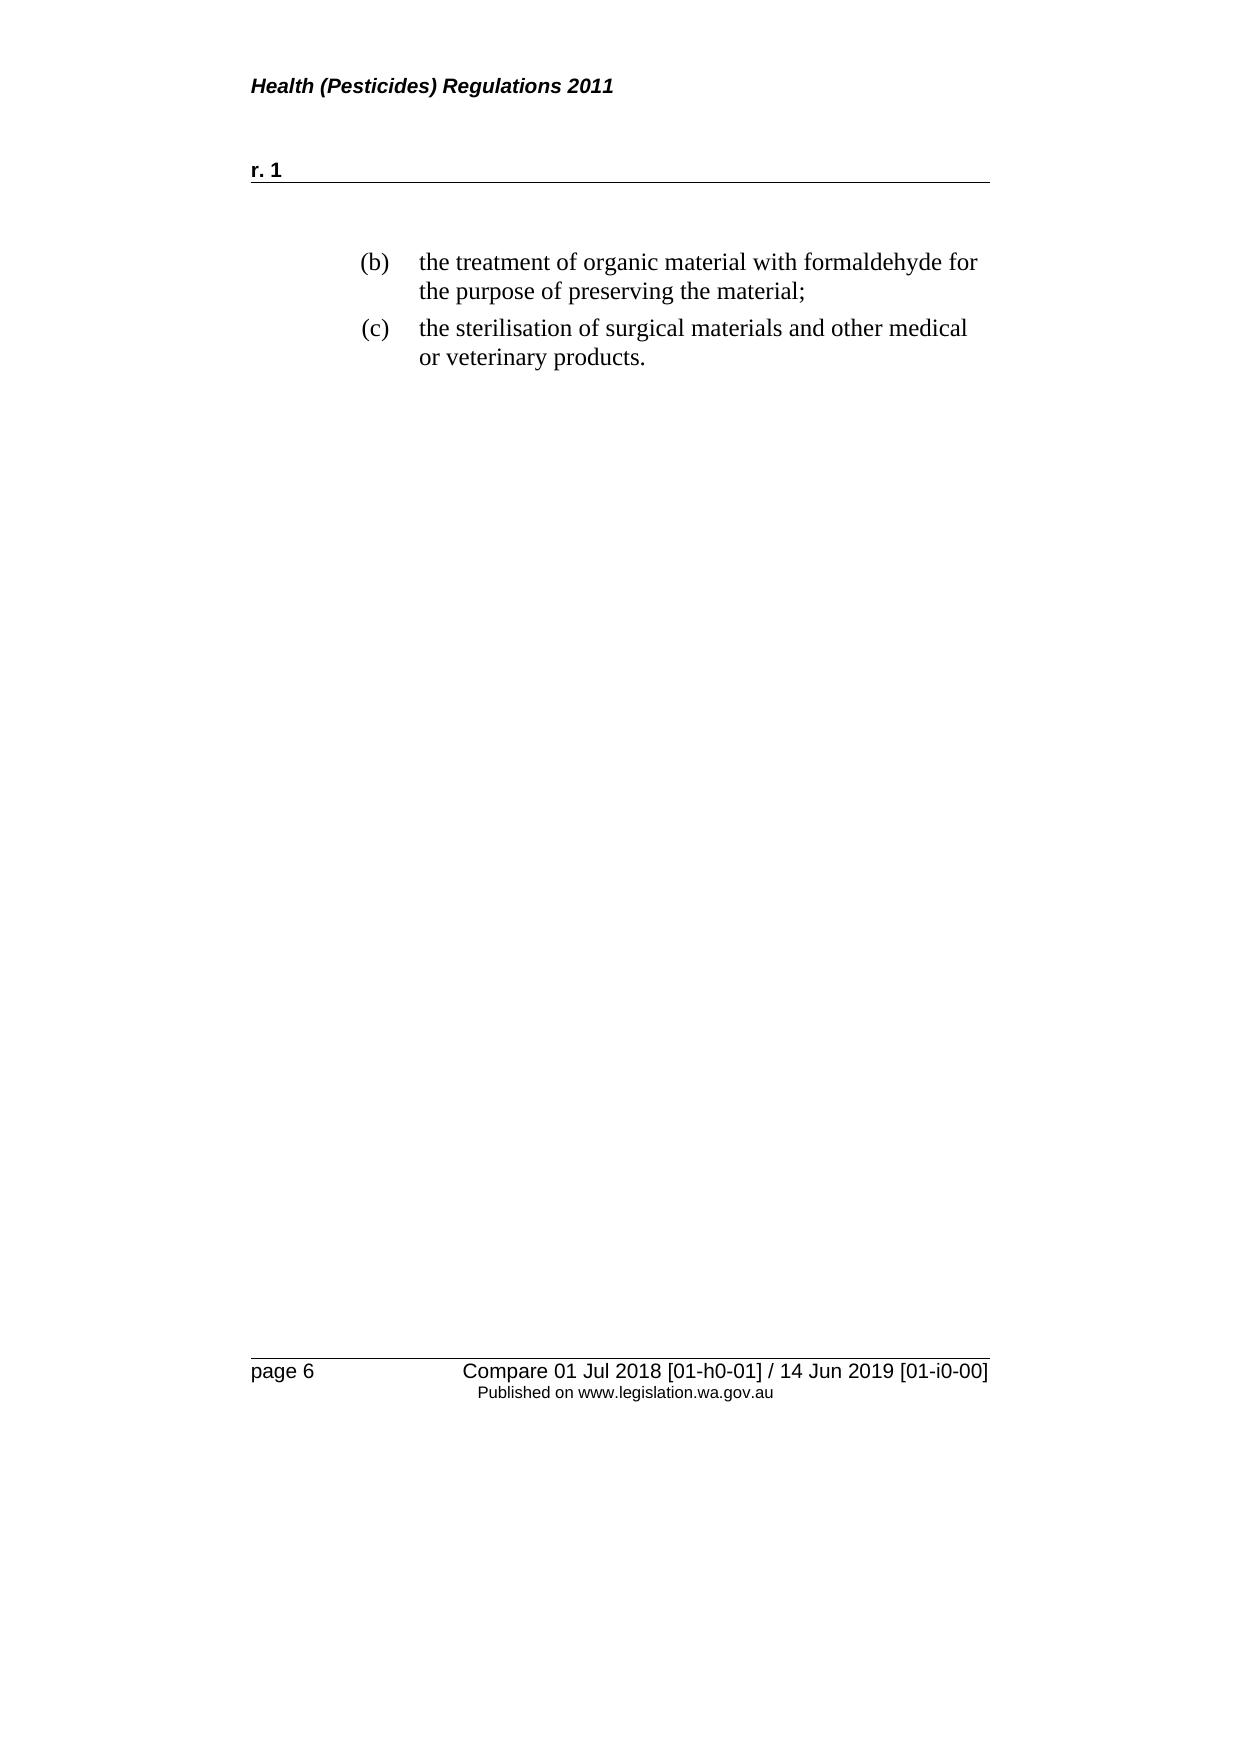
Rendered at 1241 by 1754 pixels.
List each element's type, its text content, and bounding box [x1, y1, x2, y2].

text (c) the sterilisation of surgical materials and other medical or veterinary products. [251, 313, 990, 371]
text (b) the treatment of organic material with formaldehyde for the purpose of preserving the material; [251, 247, 990, 305]
